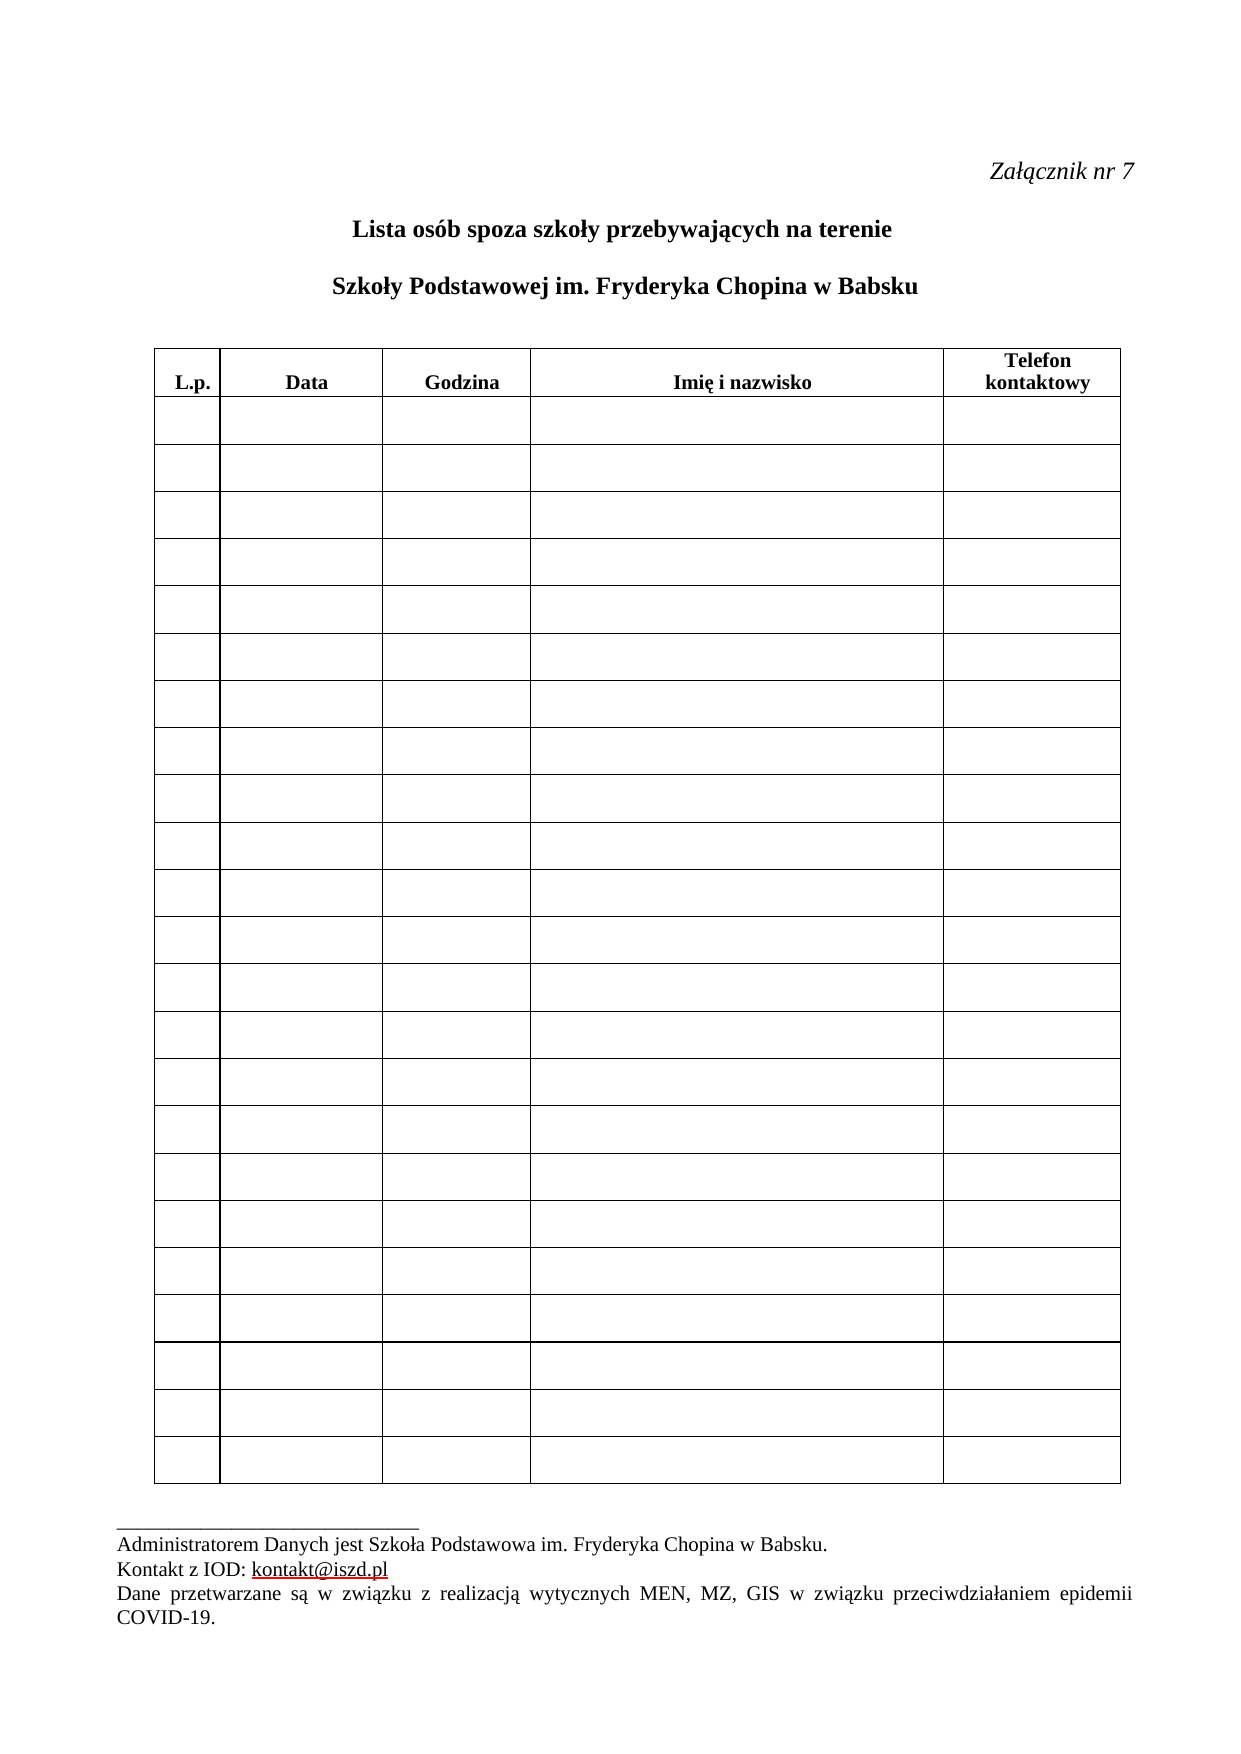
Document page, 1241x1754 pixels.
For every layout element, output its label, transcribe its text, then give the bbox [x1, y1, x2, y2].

table_cell [221, 1201, 382, 1247]
table_cell [221, 728, 382, 774]
table_cell [531, 917, 943, 963]
table_cell [221, 823, 382, 869]
table_cell [221, 397, 382, 443]
table_cell [531, 870, 943, 916]
table_cell [944, 586, 1120, 633]
table_cell [155, 1390, 219, 1436]
table_cell [221, 964, 382, 1011]
table_cell [383, 492, 530, 538]
table_cell [531, 1295, 943, 1341]
table_cell [944, 1201, 1120, 1247]
table_cell [383, 1012, 530, 1058]
table_cell [155, 586, 219, 633]
table_cell [221, 1106, 382, 1152]
table_cell [383, 823, 530, 869]
table_cell [383, 917, 530, 963]
table_cell [155, 1059, 219, 1105]
table_cell [944, 964, 1120, 1011]
table_cell [531, 775, 943, 822]
table_cell [383, 586, 530, 633]
table_cell [531, 1012, 943, 1058]
table_cell [531, 586, 943, 633]
table_cell [531, 823, 943, 869]
table_cell [155, 492, 219, 538]
table_header Godzina [383, 349, 530, 396]
table_cell [383, 681, 530, 727]
table_cell [383, 445, 530, 491]
table_cell [531, 397, 943, 443]
text Lista osób spoza szkoły przebywających na terenie Szkoły Podstawowej im. Fryderyka Chopina w Babsku [117, 214, 1134, 300]
table_cell [944, 917, 1120, 963]
table_cell [944, 870, 1120, 916]
table_cell [155, 1295, 219, 1341]
table_cell [383, 775, 530, 822]
table_cell [221, 1437, 382, 1483]
table_cell [531, 1201, 943, 1247]
table_cell [383, 539, 530, 585]
table_cell [944, 445, 1120, 491]
table_cell [944, 775, 1120, 822]
table_cell [531, 1248, 943, 1294]
table_cell [383, 870, 530, 916]
table_cell [531, 492, 943, 538]
table_cell [944, 1295, 1120, 1341]
table_cell [221, 539, 382, 585]
table_cell [383, 1390, 530, 1436]
table_cell [155, 445, 219, 491]
table_header Telefon kontaktowy [944, 349, 1120, 396]
table_cell [221, 1012, 382, 1058]
text Administratorem Danych jest Szkoła Podstawowa im. Fryderyka Chopina w Babsku. [117, 1532, 1134, 1556]
table_cell [383, 634, 530, 680]
table_cell [155, 539, 219, 585]
table_cell [221, 1390, 382, 1436]
text Załącznik nr 7 [117, 156, 1134, 185]
table_cell [155, 1106, 219, 1152]
table_cell [221, 634, 382, 680]
table_cell [944, 1437, 1120, 1483]
text Dane przetwarzane są w związku z realizacją wytycznych MEN, MZ, GIS w związku przeciwdziałaniem epidemii COVID-19. [117, 1581, 1134, 1629]
table_cell [531, 634, 943, 680]
table_header L.p. [155, 349, 219, 396]
table_cell [221, 1248, 382, 1294]
table_cell [944, 1390, 1120, 1436]
table_cell [383, 1248, 530, 1294]
table_cell [155, 1012, 219, 1058]
table_cell [531, 1390, 943, 1436]
table_cell [944, 1248, 1120, 1294]
table_header Data [221, 349, 382, 396]
table_cell [531, 1343, 943, 1389]
table_cell [383, 1154, 530, 1200]
table_cell [155, 823, 219, 869]
table_cell [221, 1154, 382, 1200]
table_cell [531, 539, 943, 585]
table_cell [221, 492, 382, 538]
table_cell [531, 445, 943, 491]
table_cell [944, 1343, 1120, 1389]
table_cell [221, 586, 382, 633]
table_cell [155, 397, 219, 443]
table_cell [221, 681, 382, 727]
table_cell [155, 1248, 219, 1294]
table_cell [944, 634, 1120, 680]
table_cell [155, 917, 219, 963]
table_cell [221, 917, 382, 963]
table_cell [531, 1059, 943, 1105]
table_cell [944, 397, 1120, 443]
table_cell [155, 1437, 219, 1483]
table_cell [383, 1106, 530, 1152]
table_cell [383, 1343, 530, 1389]
table_cell [531, 1154, 943, 1200]
table_cell [155, 1343, 219, 1389]
table_cell [383, 964, 530, 1011]
table_cell [944, 728, 1120, 774]
table_cell [383, 728, 530, 774]
table_cell [944, 681, 1120, 727]
table_cell [221, 1343, 382, 1389]
table_cell [531, 964, 943, 1011]
table_cell [383, 397, 530, 443]
table_cell [221, 870, 382, 916]
table_cell [944, 1012, 1120, 1058]
table_cell [155, 1201, 219, 1247]
table_cell [383, 1059, 530, 1105]
table_cell [531, 1437, 943, 1483]
table_cell [383, 1201, 530, 1247]
table_cell [383, 1437, 530, 1483]
table_cell [155, 870, 219, 916]
table_cell [155, 964, 219, 1011]
table_cell [944, 539, 1120, 585]
table_cell [221, 1295, 382, 1341]
table_cell [944, 823, 1120, 869]
table_cell [531, 728, 943, 774]
table_cell [944, 492, 1120, 538]
table_header Imię i nazwisko [531, 349, 943, 396]
table_cell [383, 1295, 530, 1341]
table_cell [944, 1106, 1120, 1152]
table_cell [944, 1059, 1120, 1105]
table_cell [221, 1059, 382, 1105]
table_cell [155, 1154, 219, 1200]
text Kontakt z IOD: kontakt@iszd.pl [117, 1556, 1134, 1581]
table_cell [155, 681, 219, 727]
table_cell [221, 445, 382, 491]
table_cell [221, 775, 382, 822]
table_cell [531, 1106, 943, 1152]
text _____________________________ [117, 1508, 1134, 1532]
table_cell [155, 775, 219, 822]
table_cell [944, 1154, 1120, 1200]
table_cell [531, 681, 943, 727]
table_cell [155, 634, 219, 680]
table_cell [155, 728, 219, 774]
